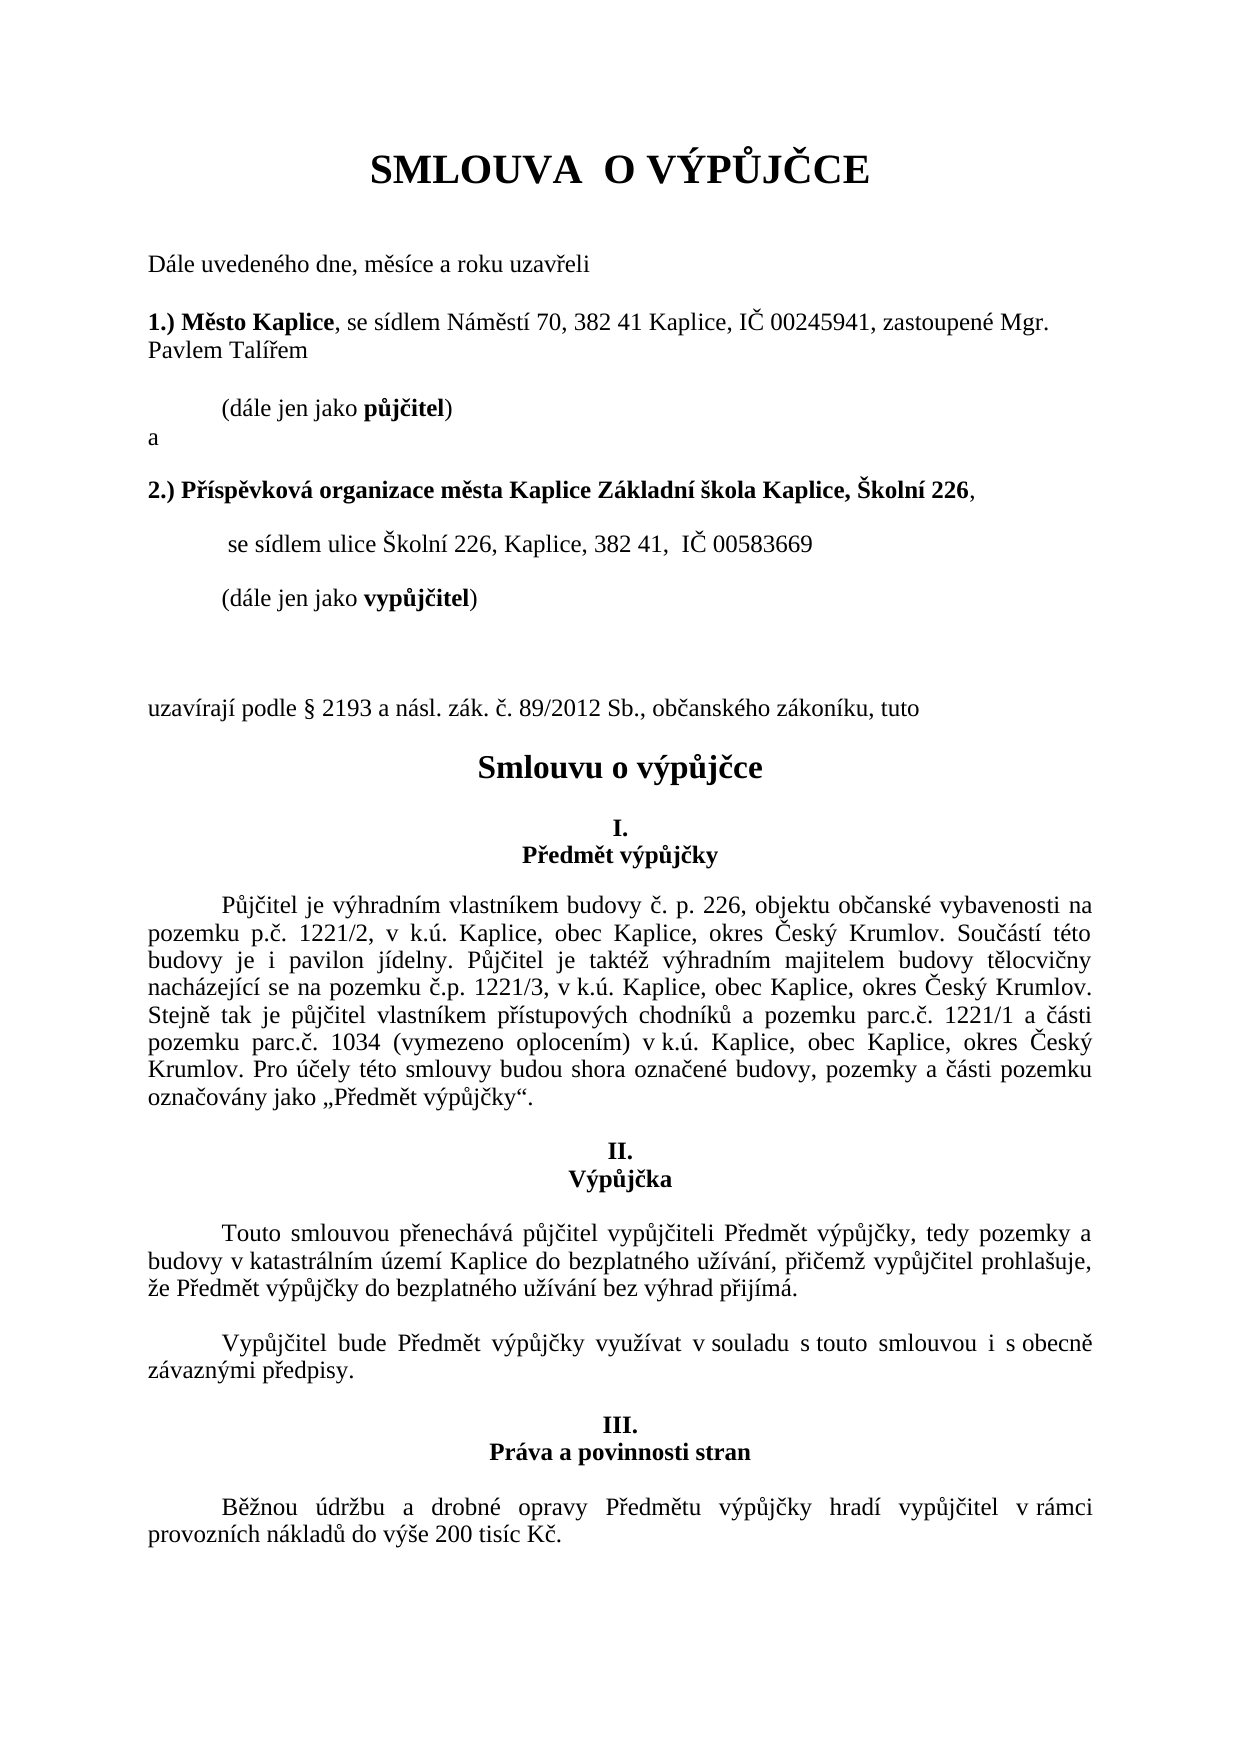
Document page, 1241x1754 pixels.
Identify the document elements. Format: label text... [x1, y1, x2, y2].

text Předmět výpůjčky [148, 842, 1093, 869]
text se sídlem ulice Školní 226, Kaplice, 382 41, IČ 00583669 [148, 529, 1093, 558]
subtitle (dále jen jako půjčitel) [148, 393, 1093, 422]
text Běžnou údržbu a drobné opravy Předmětu výpůjčky hradí vypůjčitel v rámci provozních nákladů do výše 200 tisíc Kč. [148, 1493, 1093, 1548]
text uzavírají podle § 2193 a násl. zák. č. 89/2012 Sb., občanského zákoníku, tuto [148, 694, 1093, 722]
text Dále uvedeného dne, měsíce a roku uzavřeli [148, 251, 1093, 278]
text Vypůjčitel bude Předmět výpůjčky využívat v souladu s touto smlouvou i s obecně závaznými předpisy. [148, 1329, 1093, 1384]
text I. [148, 814, 1093, 842]
text III. [148, 1411, 1093, 1438]
text Smlouvu o výpůjčce [148, 749, 1093, 786]
text Výpůjčka [148, 1165, 1093, 1193]
text a [148, 422, 1093, 450]
text 2.) Příspěvková organizace města Kaplice Základní škola Kaplice, Školní 226, [148, 476, 1093, 504]
text Práva a povinnosti stran [148, 1438, 1093, 1466]
text Půjčitel je výhradním vlastníkem budovy č. p. 226, objektu občanské vybavenosti na pozemku p.č. 1221/2, v k.ú. Kaplice, obec Kaplice, okres Český Krumlov. Součástí této budovy je i pavilon jídelny. Půjčitel je taktéž výhradním majitelem budovy tělocvičny nacházející se na pozemku č.p. 1221/3, v k.ú. Kaplice, obec Kaplice, okres Český Krumlov. Stejně tak je půjčitel vlastníkem přístupových chodníků a pozemku parc.č. 1221/1 a části pozemku parc.č. 1034 (vymezeno oplocením) v k.ú. Kaplice, obec Kaplice, okres Český Krumlov. Pro účely této smlouvy budou shora označené budovy, pozemky a části pozemku označovány jako „Předmět výpůjčky“. [148, 892, 1093, 1111]
text (dále jen jako vypůjčitel) [148, 583, 1093, 612]
subtitle 1.) Město Kaplice, se sídlem Náměstí 70, 382 41 Kaplice, IČ 00245941, zastoupené Mgr. Pavlem Talířem [148, 307, 1093, 364]
text II. [148, 1138, 1093, 1165]
text Touto smlouvou přenechává půjčitel vypůjčiteli Předmět výpůjčky, tedy pozemky a budovy v katastrálním území Kaplice do bezplatného užívání, přičemž vypůjčitel prohlašuje, že Předmět výpůjčky do bezplatného užívání bez výhrad přijímá. [148, 1220, 1093, 1302]
text SMLOUVA O VÝPŮJČCE [148, 148, 1093, 193]
